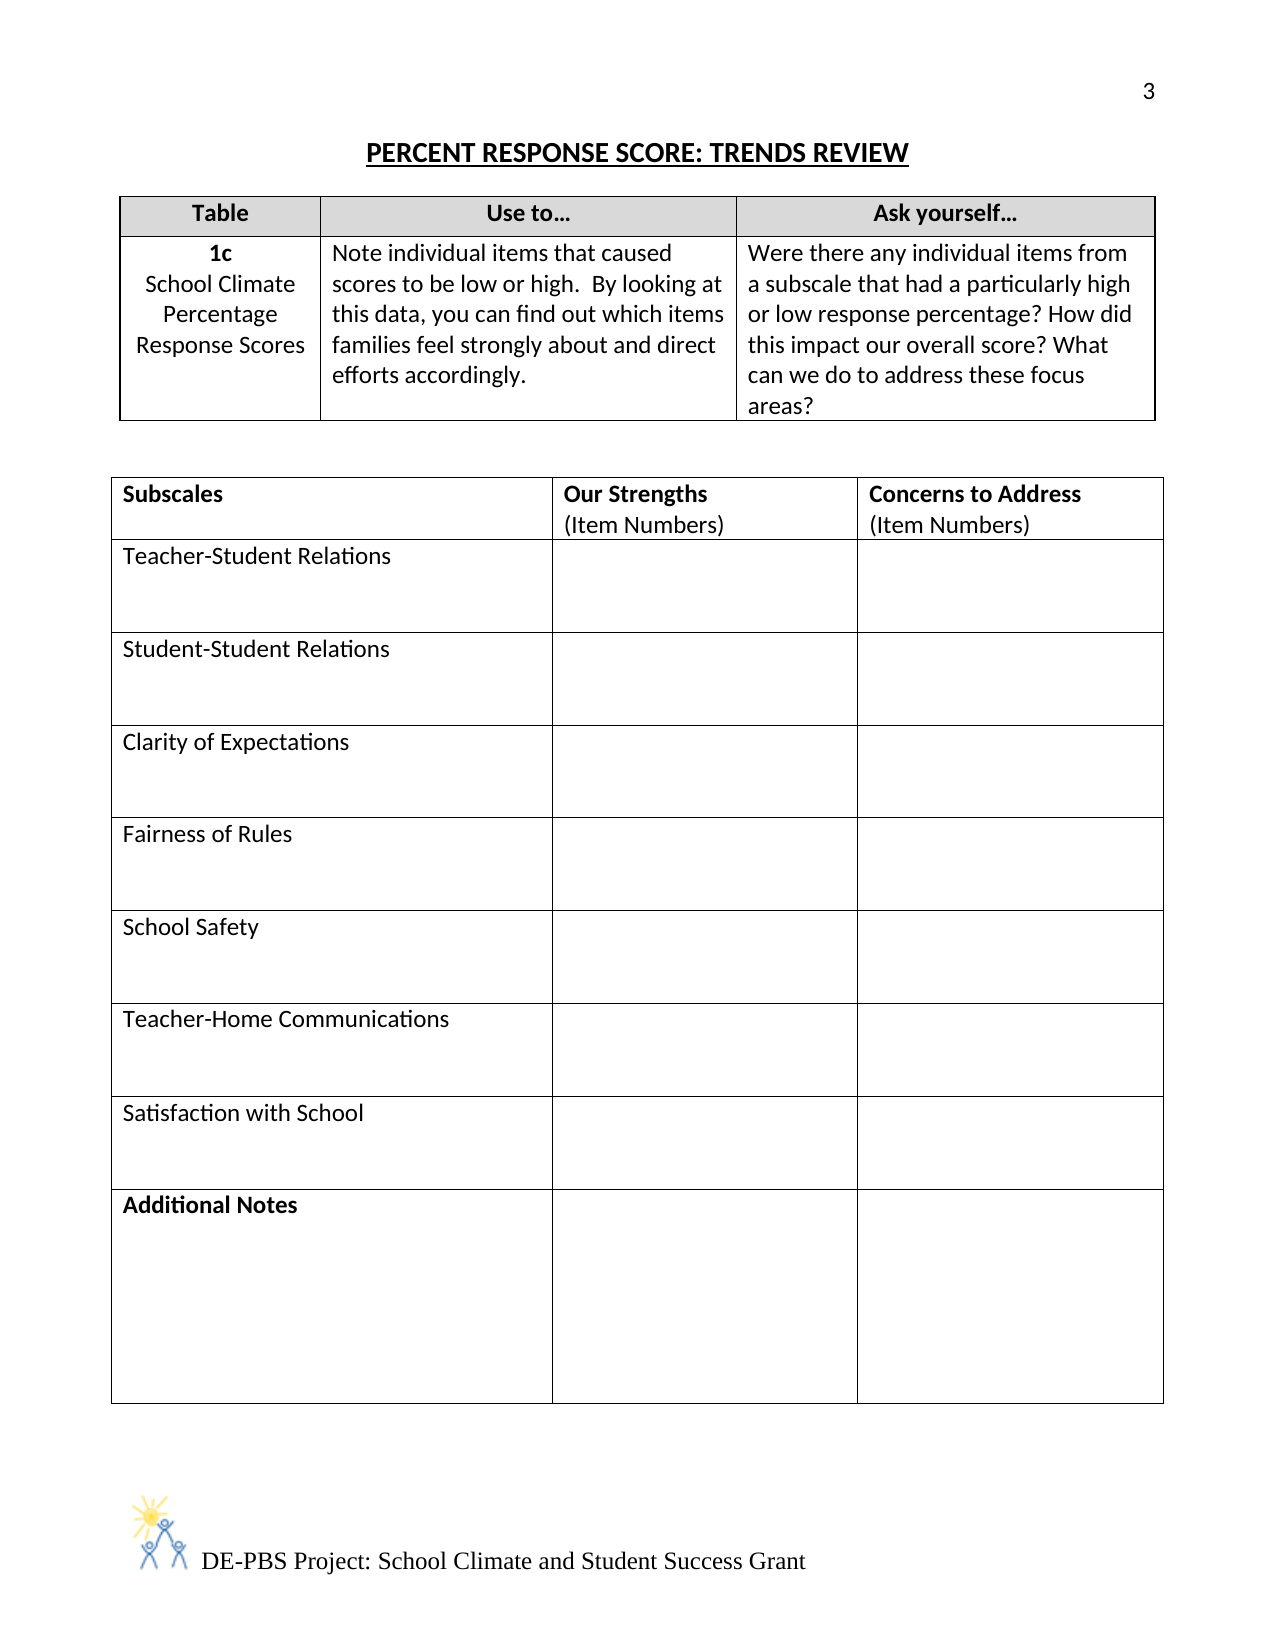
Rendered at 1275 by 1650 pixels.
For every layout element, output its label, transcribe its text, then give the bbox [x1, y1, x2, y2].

table_header Table [121, 197, 320, 236]
table_header Use to… [321, 197, 736, 236]
table_cell 1c School Climate Percentage Response Scores [121, 237, 320, 420]
table_cell Student-Student Relations [112, 633, 552, 724]
table_cell [553, 818, 857, 910]
table_cell [553, 633, 857, 724]
table_cell Clarity of Expectations [112, 726, 552, 817]
table_cell Additional Notes [112, 1190, 552, 1403]
table_cell [553, 1097, 857, 1189]
table_header Subscales [112, 478, 552, 539]
table_cell Teacher-Home Communications [112, 1004, 552, 1096]
table_cell Satisfaction with School [112, 1097, 552, 1189]
table_cell School Safety [112, 911, 552, 1002]
table_cell [553, 1004, 857, 1096]
table_cell [858, 1097, 1163, 1189]
table_cell [858, 1004, 1163, 1096]
table_cell [858, 540, 1163, 632]
table_cell [553, 540, 857, 632]
table_cell Were there any individual items from a subscale that had a particularly high or low response percentage? How did this impact our overall score? What can we do to address these focus areas? [737, 237, 1154, 420]
table_cell Fairness of Rules [112, 818, 552, 910]
table_cell [858, 818, 1163, 910]
table_header Ask yourself… [737, 197, 1154, 236]
text PERCENT RESPONSE SCORE: TRENDS REVIEW [120, 134, 1155, 170]
table_header Concerns to Address (Item Numbers) [858, 478, 1163, 539]
table_cell [553, 1190, 857, 1403]
table_cell [858, 633, 1163, 724]
picture [120, 1494, 202, 1570]
table_cell [858, 726, 1163, 817]
table_cell Teacher-Student Relations [112, 540, 552, 632]
table_cell Note individual items that caused scores to be low or high. By looking at this data, you can find out which items families feel strongly about and direct efforts accordingly. [321, 237, 736, 420]
table_cell [858, 911, 1163, 1002]
table_cell [553, 726, 857, 817]
table_cell [858, 1190, 1163, 1403]
table_cell [553, 911, 857, 1002]
table_header Our Strengths (Item Numbers) [553, 478, 857, 539]
